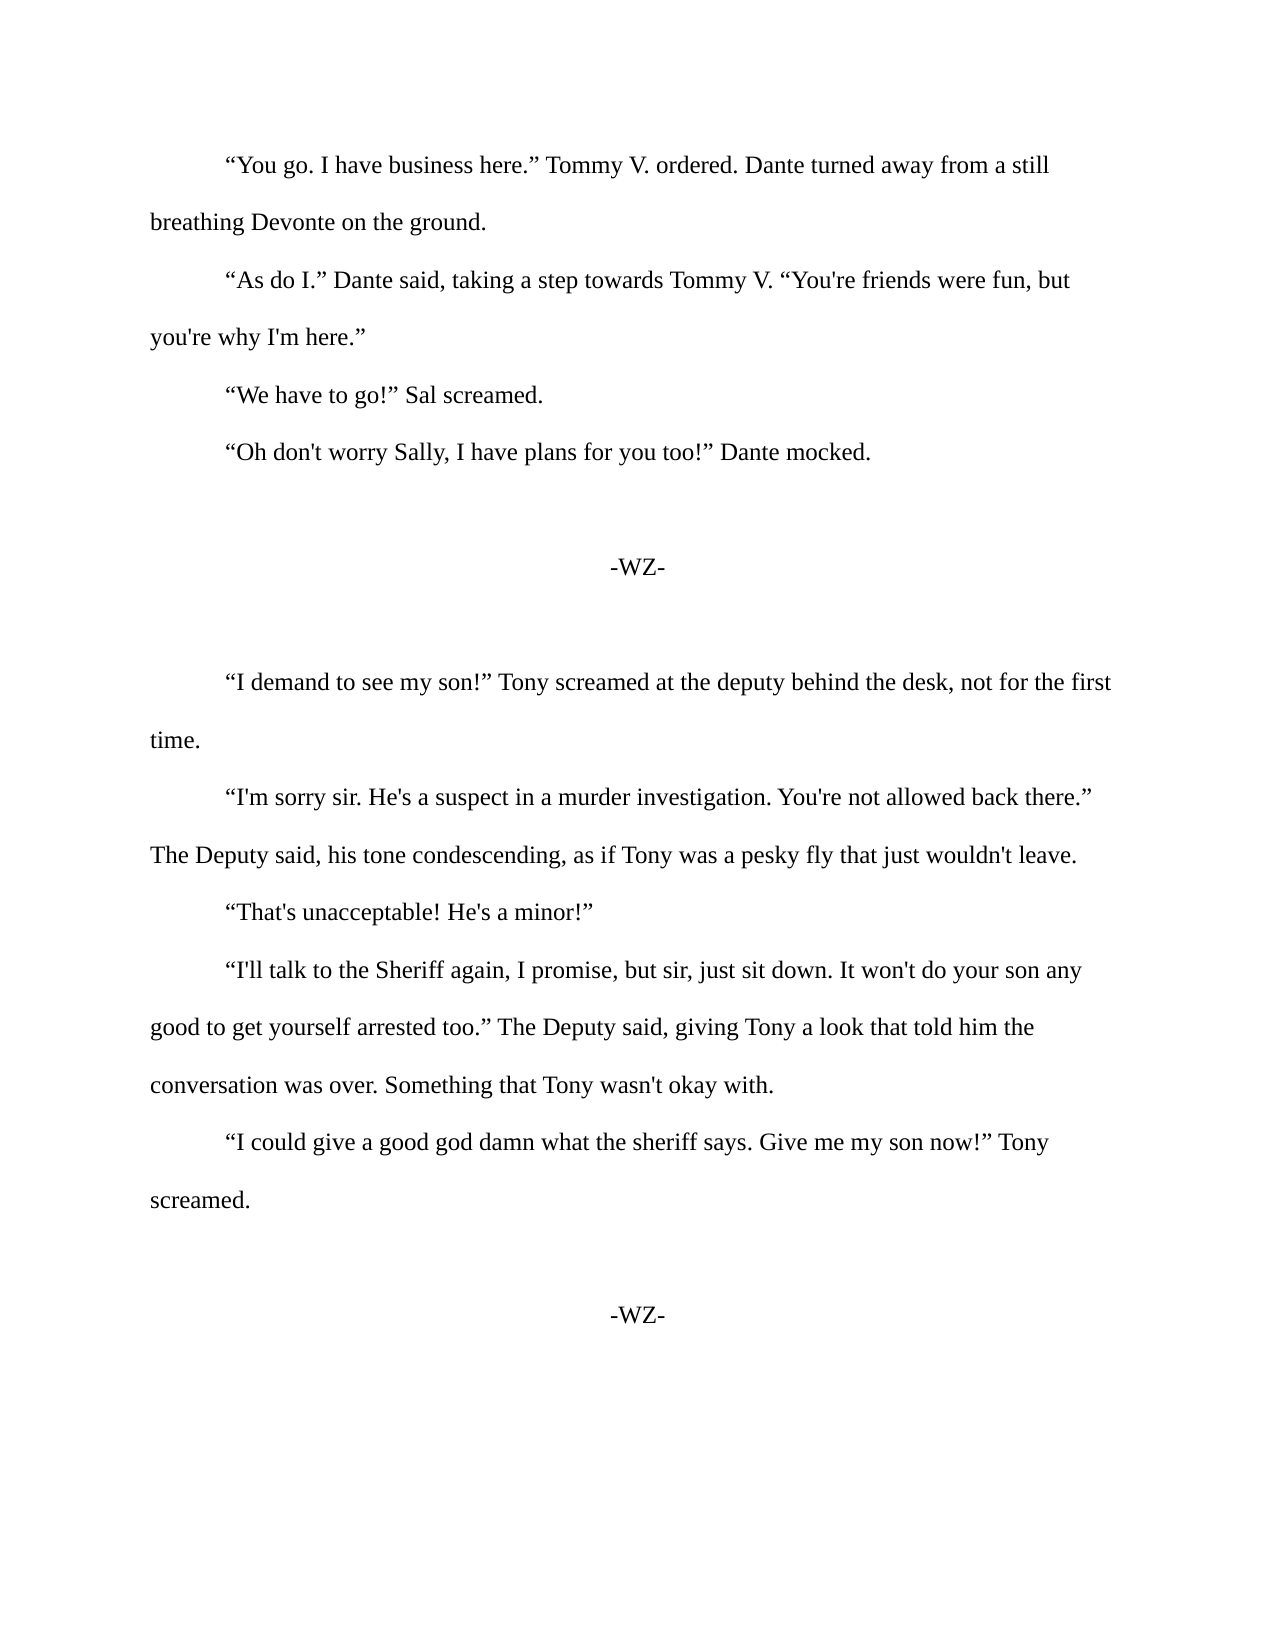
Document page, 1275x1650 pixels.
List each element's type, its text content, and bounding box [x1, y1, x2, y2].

text -WZ- [150, 552, 1125, 581]
text “Oh don't worry Sally, I have plans for you too!” Dante mocked. [150, 437, 1125, 466]
text “I could give a good god damn what the sheriff says. Give me my son now!” Tony screamed. [150, 1127, 1125, 1214]
text “As do I.” Dante said, taking a step towards Tommy V. “You're friends were fun, but you're why I'm here.” [150, 265, 1125, 351]
text “That's unacceptable! He's a minor!” [150, 897, 1125, 926]
text “I'll talk to the Sheriff again, I promise, but sir, just sit down. It won't do your son any good to get yourself arrested too.” The Deputy said, giving Tony a look that told him the conversation was over. Something that Tony wasn't okay with. [150, 955, 1125, 1099]
text -WZ- [150, 1300, 1125, 1329]
text “You go. I have business here.” Tommy V. ordered. Dante turned away from a still breathing Devonte on the ground. [150, 150, 1125, 236]
text “I demand to see my son!” Tony screamed at the deputy behind the desk, not for the first time. [150, 667, 1125, 754]
text “I'm sorry sir. He's a suspect in a murder investigation. You're not allowed back there.” The Deputy said, his tone condescending, as if Tony was a pesky fly that just wouldn't leave. [150, 782, 1125, 869]
text “We have to go!” Sal screamed. [150, 380, 1125, 409]
